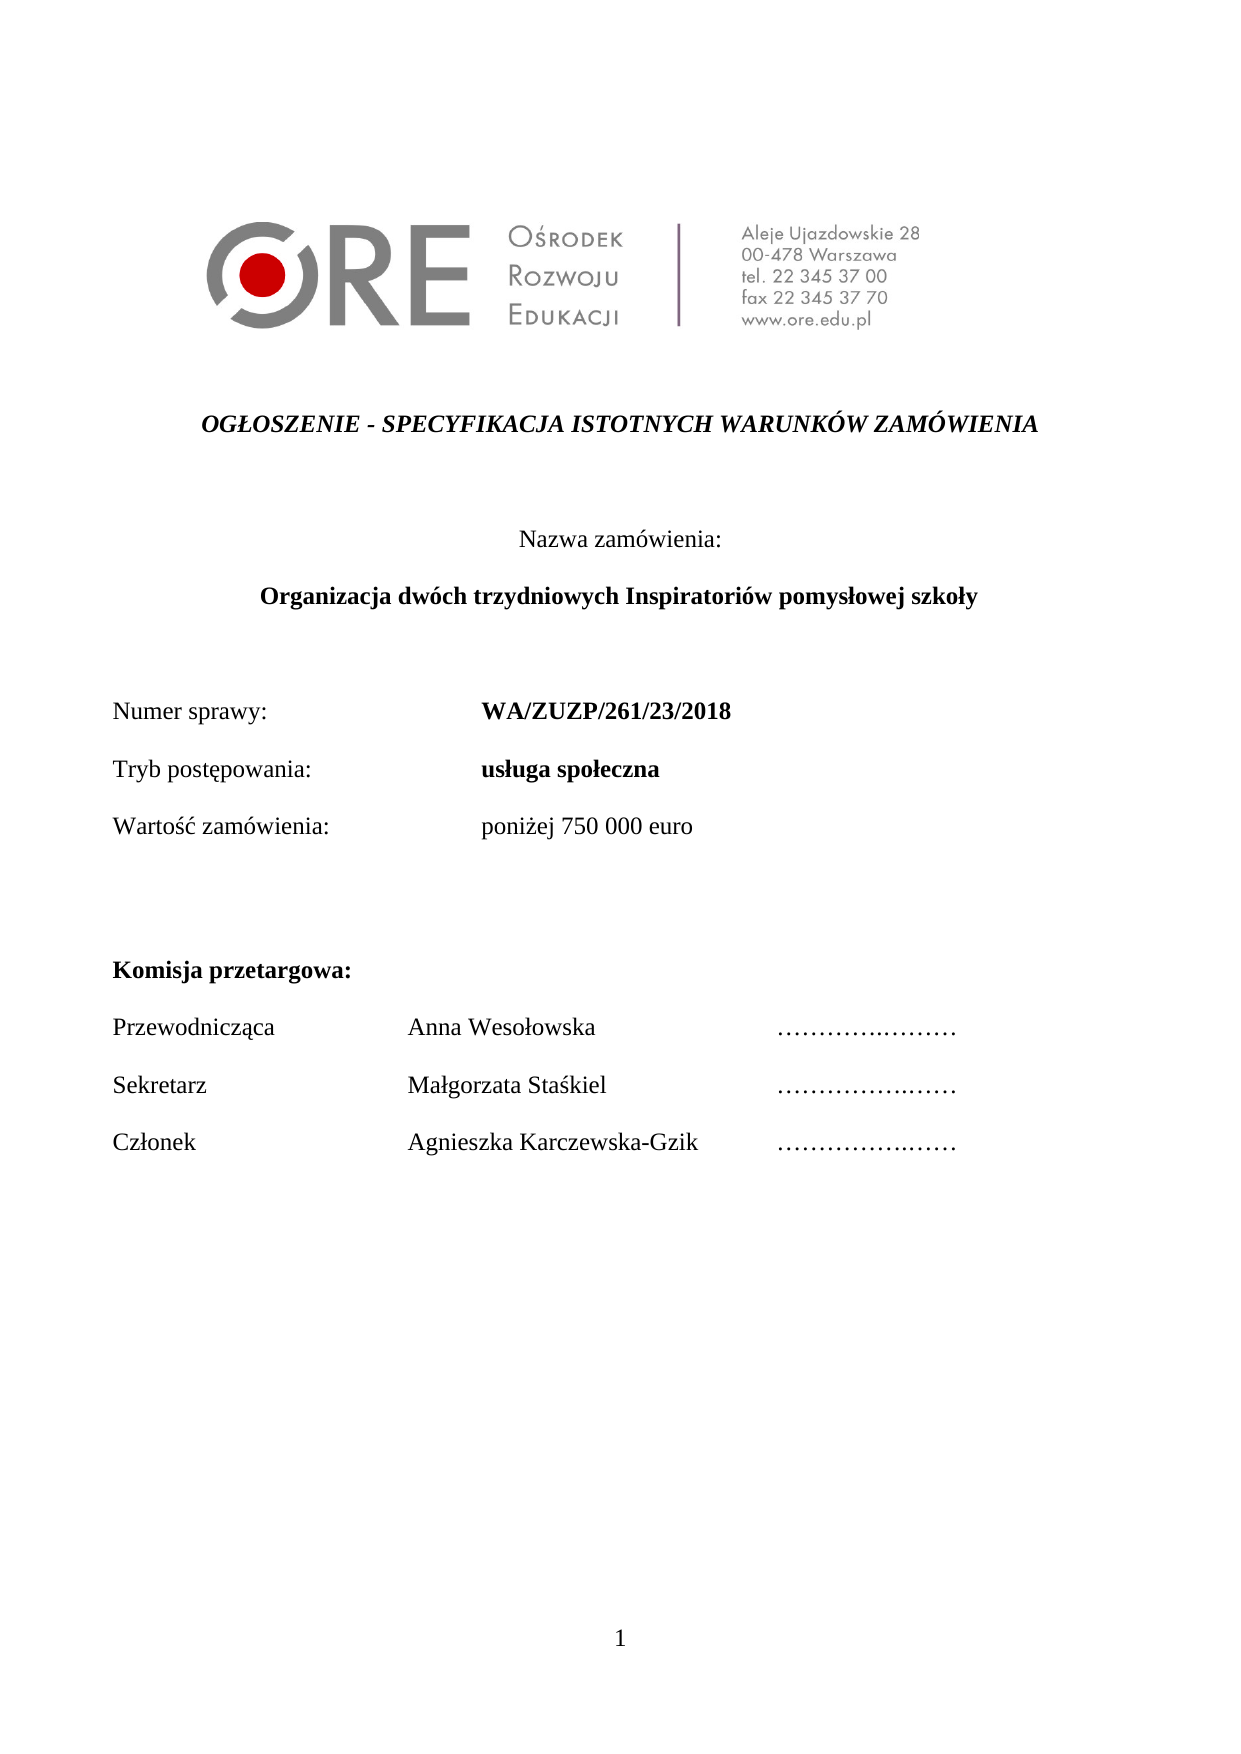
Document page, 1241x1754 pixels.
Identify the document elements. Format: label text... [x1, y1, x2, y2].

subtitle OGŁOSZENIE - SPECYFIKACJA ISTOTNYCH WARUNKÓW ZAMÓWIENIA [112, 409, 1128, 437]
text Członek Agnieszka Karczewska-Gzik …………….…… [112, 1127, 1128, 1156]
text Komisja przetargowa: [112, 955, 1128, 984]
picture [206, 222, 919, 330]
text Tryb postępowania: usługa społeczna [112, 754, 1128, 782]
text Nazwa zamówienia: [112, 524, 1128, 552]
text Wartość zamówienia: poniżej 750 000 euro [112, 811, 1128, 840]
text Sekretarz Małgorzata Staśkiel …………….…… [112, 1070, 1128, 1099]
text Numer sprawy: WA/ZUZP/261/23/2018 [112, 696, 1128, 725]
text Organizacja dwóch trzydniowych Inspiratoriów pomysłowej szkoły [112, 581, 1125, 610]
text Przewodnicząca Anna Wesołowska ………….……… [112, 1012, 1128, 1041]
